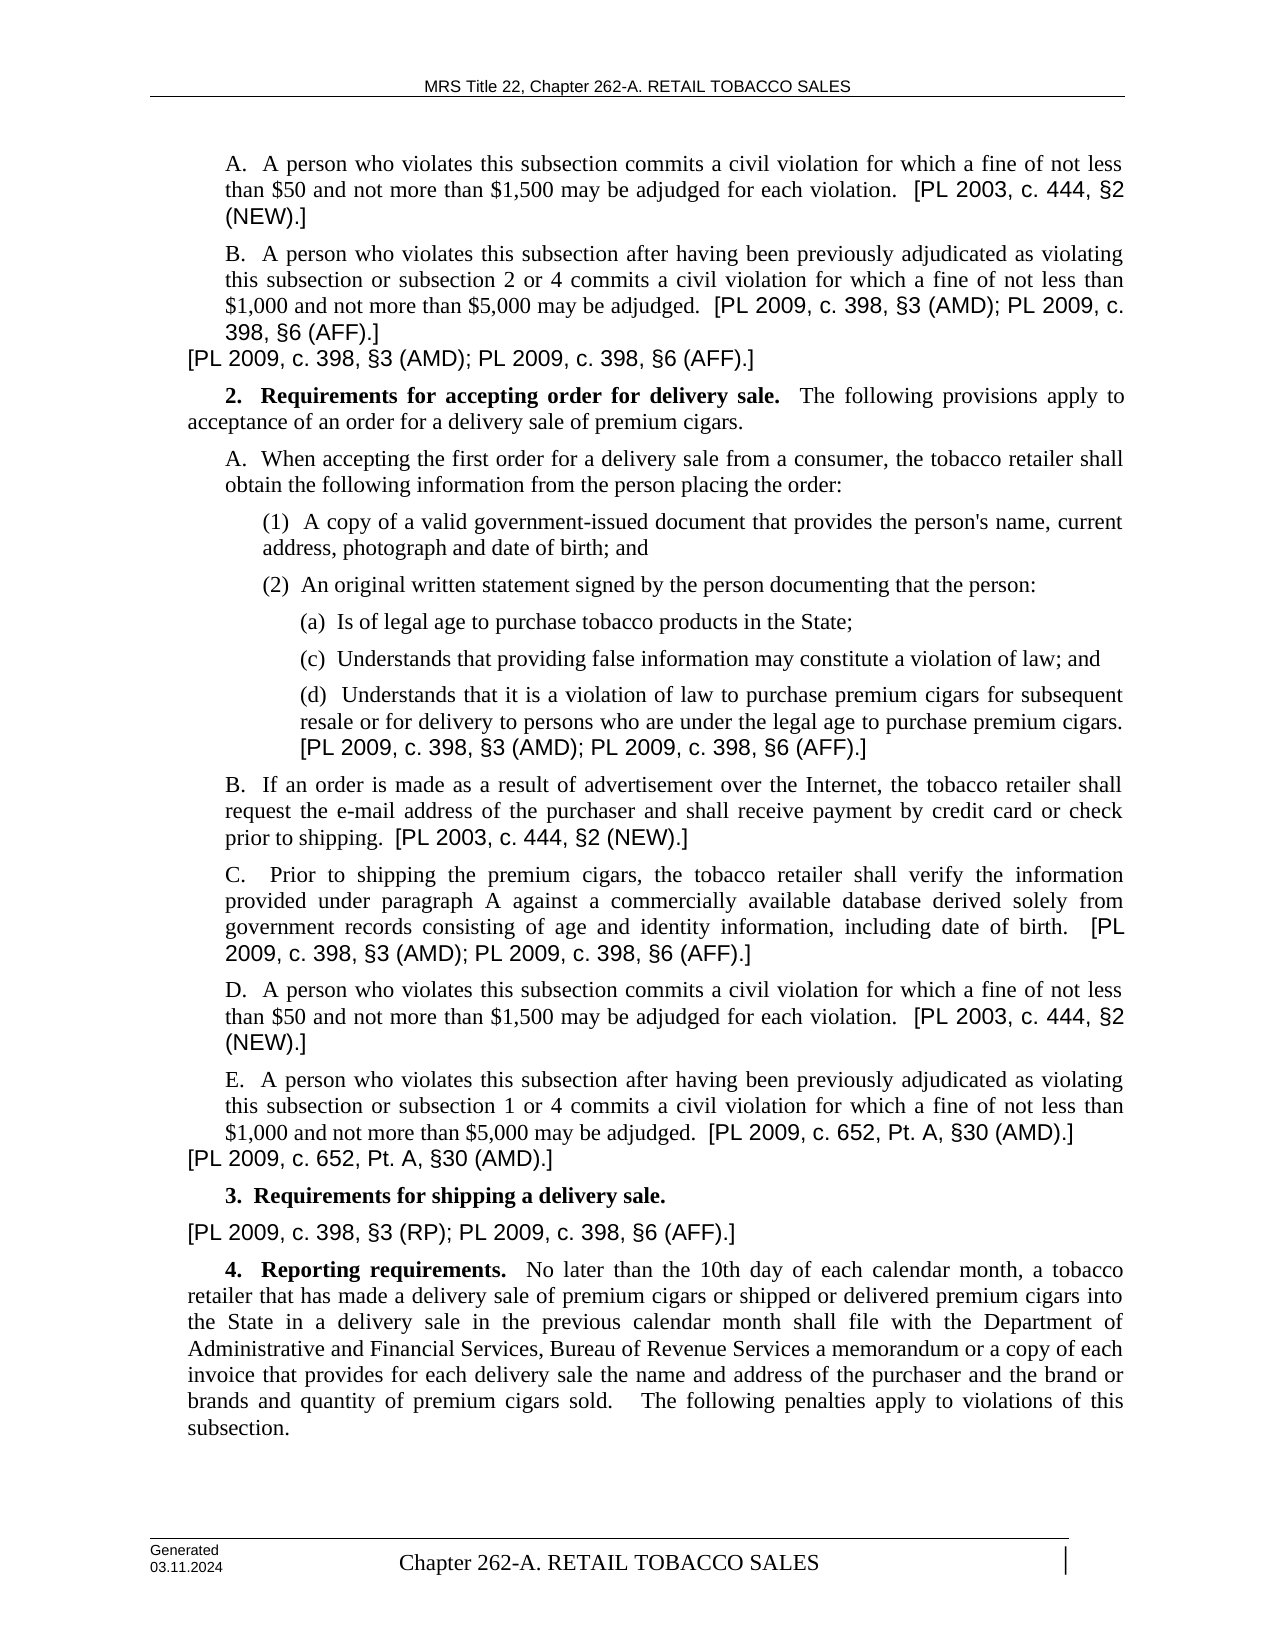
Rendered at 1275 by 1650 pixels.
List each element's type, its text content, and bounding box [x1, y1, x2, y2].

text [PL 2009, c. 398, §3 (RP); PL 2009, c. 398, §6 (AFF).] [187, 1219, 1125, 1245]
text (2) An original written statement signed by the person documenting that the person: [262, 571, 1125, 598]
text [PL 2009, c. 398, §3 (AMD); PL 2009, c. 398, §6 (AFF).] [187, 345, 1125, 371]
text A. When accepting the first order for a delivery sale from a consumer, the tobacco retailer shall obtain the following information from the person placing the order: [225, 445, 1125, 498]
text B. A person who violates this subsection after having been previously adjudicated as violating this subsection or subsection 2 or 4 commits a civil violation for which a fine of not less than $1,000 and not more than $5,000 may be adjudged. [PL 2009, c. 398, §3 (AMD); PL 2009, c. 398, §6 (AFF).] [225, 239, 1125, 345]
text 2. Requirements for accepting order for delivery sale. The following provisions apply to acceptance of an order for a delivery sale of premium cigars. [187, 382, 1125, 434]
text (1) A copy of a valid government-issued document that provides the person's name, current address, photograph and date of birth; and [262, 508, 1125, 561]
text [PL 2009, c. 652, Pt. A, §30 (AMD).] [187, 1145, 1125, 1172]
text C. Prior to shipping the premium cigars, the tobacco retailer shall verify the information provided under paragraph A against a commercially available database derived solely from government records consisting of age and identity information, including date of birth. [PL 2009, c. 398, §3 (AMD); PL 2009, c. 398, §6 (AFF).] [225, 861, 1125, 966]
text 3. Requirements for shipping a delivery sale. [187, 1182, 1125, 1208]
text D. A person who violates this subsection commits a civil violation for which a fine of not less than $50 and not more than $1,500 may be adjudged for each violation. [PL 2003, c. 444, §2 (NEW).] [225, 977, 1125, 1056]
text (c) Understands that providing false information may constitute a violation of law; and [300, 645, 1125, 671]
text A. A person who violates this subsection commits a civil violation for which a fine of not less than $50 and not more than $1,500 may be adjudged for each violation. [PL 2003, c. 444, §2 (NEW).] [225, 150, 1125, 229]
text E. A person who violates this subsection after having been previously adjudicated as violating this subsection or subsection 1 or 4 commits a civil violation for which a fine of not less than $1,000 and not more than $5,000 may be adjudged. [PL 2009, c. 652, Pt. A, §30 (AMD).] [225, 1066, 1125, 1145]
text (d) Understands that it is a violation of law to purchase premium cigars for subsequent resale or for delivery to persons who are under the legal age to purchase premium cigars. [PL 2009, c. 398, §3 (AMD); PL 2009, c. 398, §6 (AFF).] [300, 682, 1125, 761]
text 4. Reporting requirements. No later than the 10th day of each calendar month, a tobacco retailer that has made a delivery sale of premium cigars or shipped or delivered premium cigars into the State in a delivery sale in the previous calendar month shall file with the Department of Administrative and Financial Services, Bureau of Revenue Services a memorandum or a copy of each invoice that provides for each delivery sale the name and address of the purchaser and the brand or brands and quantity of premium cigars sold. The following penalties apply to violations of this subsection. [187, 1256, 1125, 1440]
text B. If an order is made as a result of advertisement over the Internet, the tobacco retailer shall request the e-mail address of the purchaser and shall receive payment by credit card or check prior to shipping. [PL 2003, c. 444, §2 (NEW).] [225, 771, 1125, 850]
text (a) Is of legal age to purchase tobacco products in the State; [300, 608, 1125, 634]
